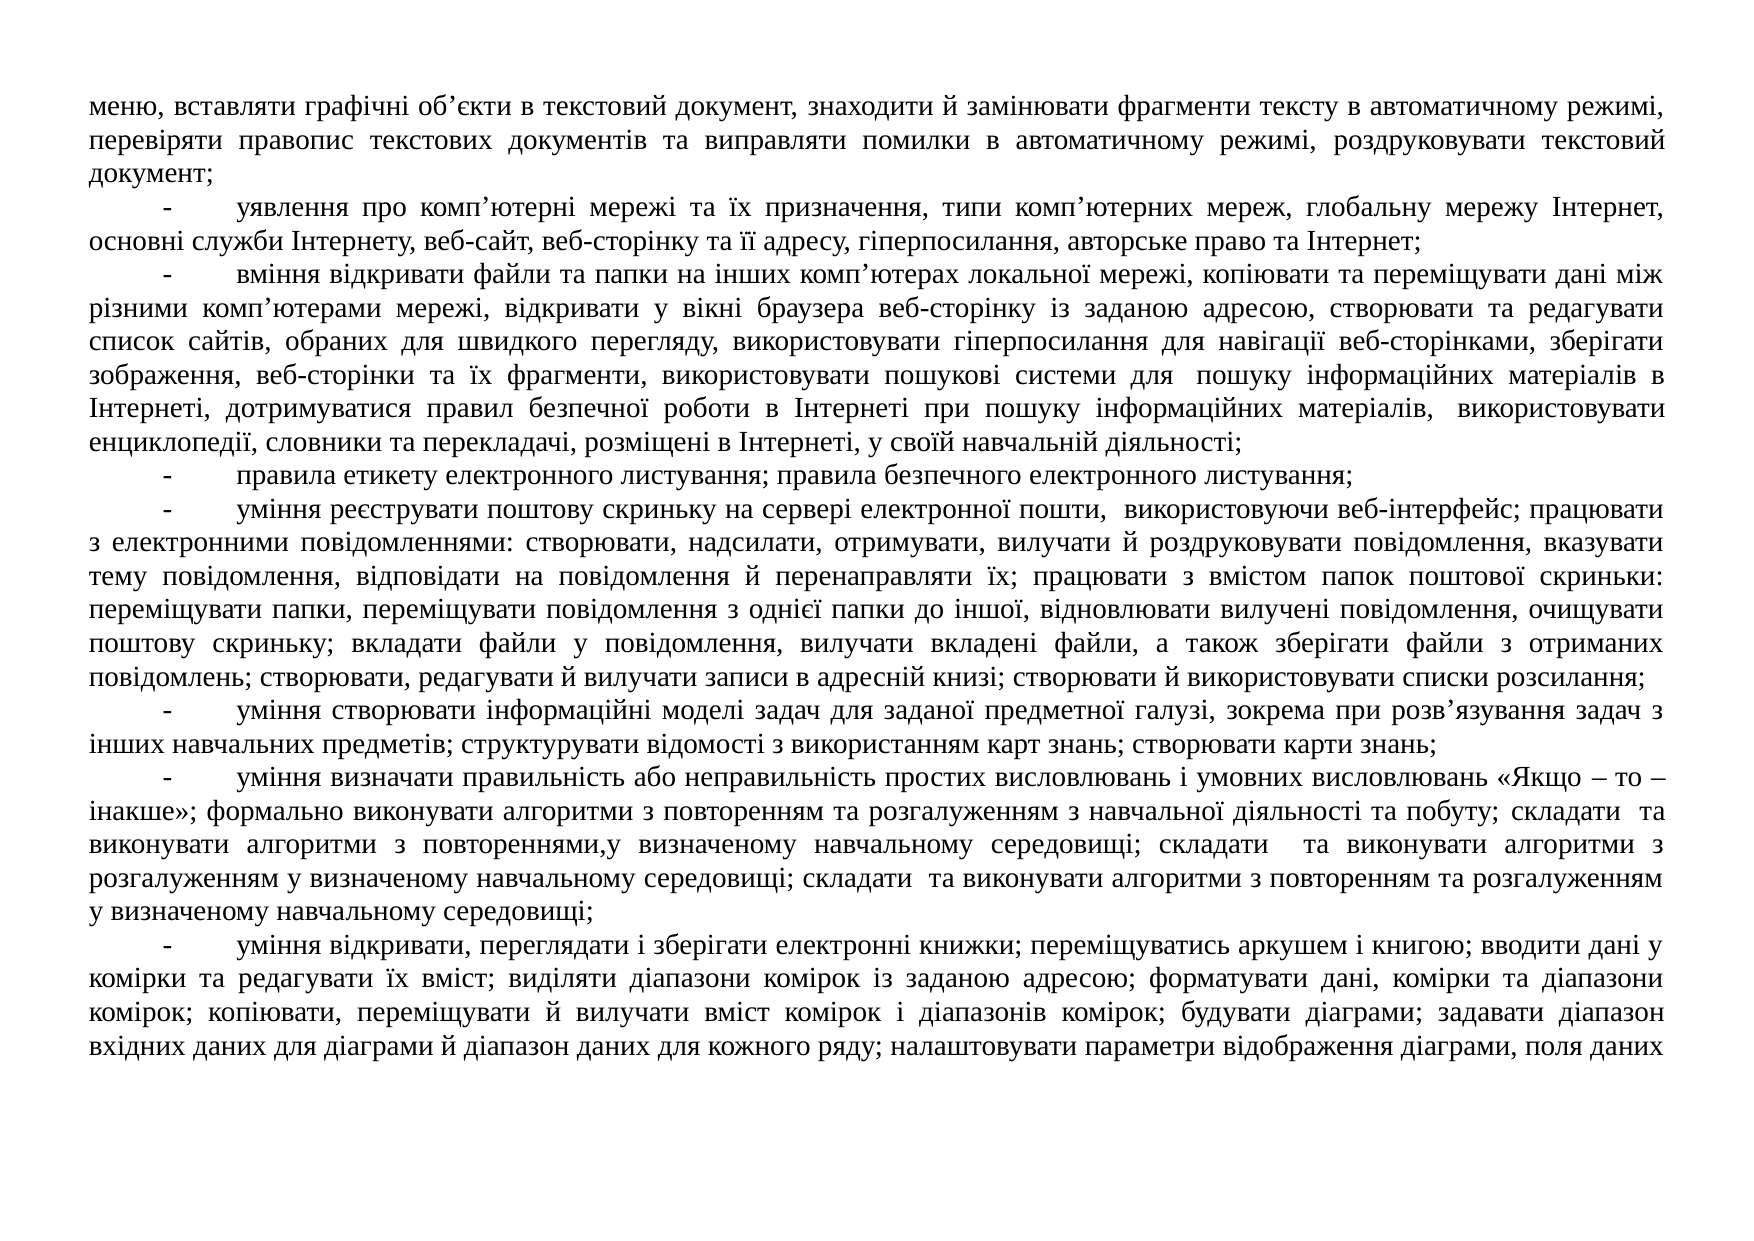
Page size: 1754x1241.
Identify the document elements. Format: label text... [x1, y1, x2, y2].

list вміння відкривати файли та папки на інших комп’ютерах локальної мережі, копіювати та переміщувати дані між різними комп’ютерами мережі, відкривати у вікні браузера веб-сторінку із заданою адресою, створювати та редагувати список сайтів, обраних для швидкого перегляду, використовувати гіперпосилання для навігації веб-сторінками, зберігати зображення, веб-сторінки та їх фрагменти, використовувати пошукові системи для пошуку інформаційних матеріалів в Інтернеті, дотримуватися правил безпечної роботи в Інтернеті при пошуку інформаційних матеріалів, використовувати енциклопедії, словники та перекладачі, розміщені в Інтернеті, у своїй навчальній діяльності; [88, 256, 1665, 457]
list уміння створювати інформаційні моделі задач для заданої предметної галузі, зокрема при розв’язування задач з інших навчальних предметів; структурувати відомості з використанням карт знань; створювати карти знань; [88, 692, 1665, 759]
list правила етикету електронного листування; правила безпечного електронного листування; [88, 457, 1665, 491]
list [88, 927, 1665, 1061]
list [88, 88, 1665, 189]
list уміння реєструвати поштову скриньку на сервері електронної пошти, використовуючи веб-інтерфейс; працювати з електронними повідомленнями: створювати, надсилати, отримувати, вилучати й роздруковувати повідомлення, вказувати тему повідомлення, відповідати на повідомлення й перенаправляти їх; працювати з вмістом папок поштової скриньки: переміщувати папки, переміщувати повідомлення з однієї папки до іншої, відновлювати вилучені повідомлення, очищувати поштову скриньку; вкладати файли у повідомлення, вилучати вкладені файли, а також зберігати файли з отриманих повідомлень; створювати, редагувати й вилучати записи в адресній книзі; створювати й використовувати списки розсилання; [88, 491, 1665, 692]
list уявлення про комп’ютерні мережі та їх призначення, типи комп’ютерних мереж, глобальну мережу Інтернет, основні служби Інтернету, веб-сайт, веб-сторінку та її адресу, гіперпосилання, авторське право та Інтернет; [88, 189, 1665, 256]
list уміння визначати правильність або неправильність простих висловлювань і умовних висловлювань «Якщо – то – інакше»; формально виконувати алгоритми з повторенням та розгалуженням з навчальної діяльності та побуту; складати та виконувати алгоритми з повтореннями,у визначеному навчальному середовищі; складати та виконувати алгоритми з розгалуженням у визначеному навчальному середовищі; складати та виконувати алгоритми з повторенням та розгалуженням у визначеному навчальному середовищі; [88, 759, 1665, 927]
